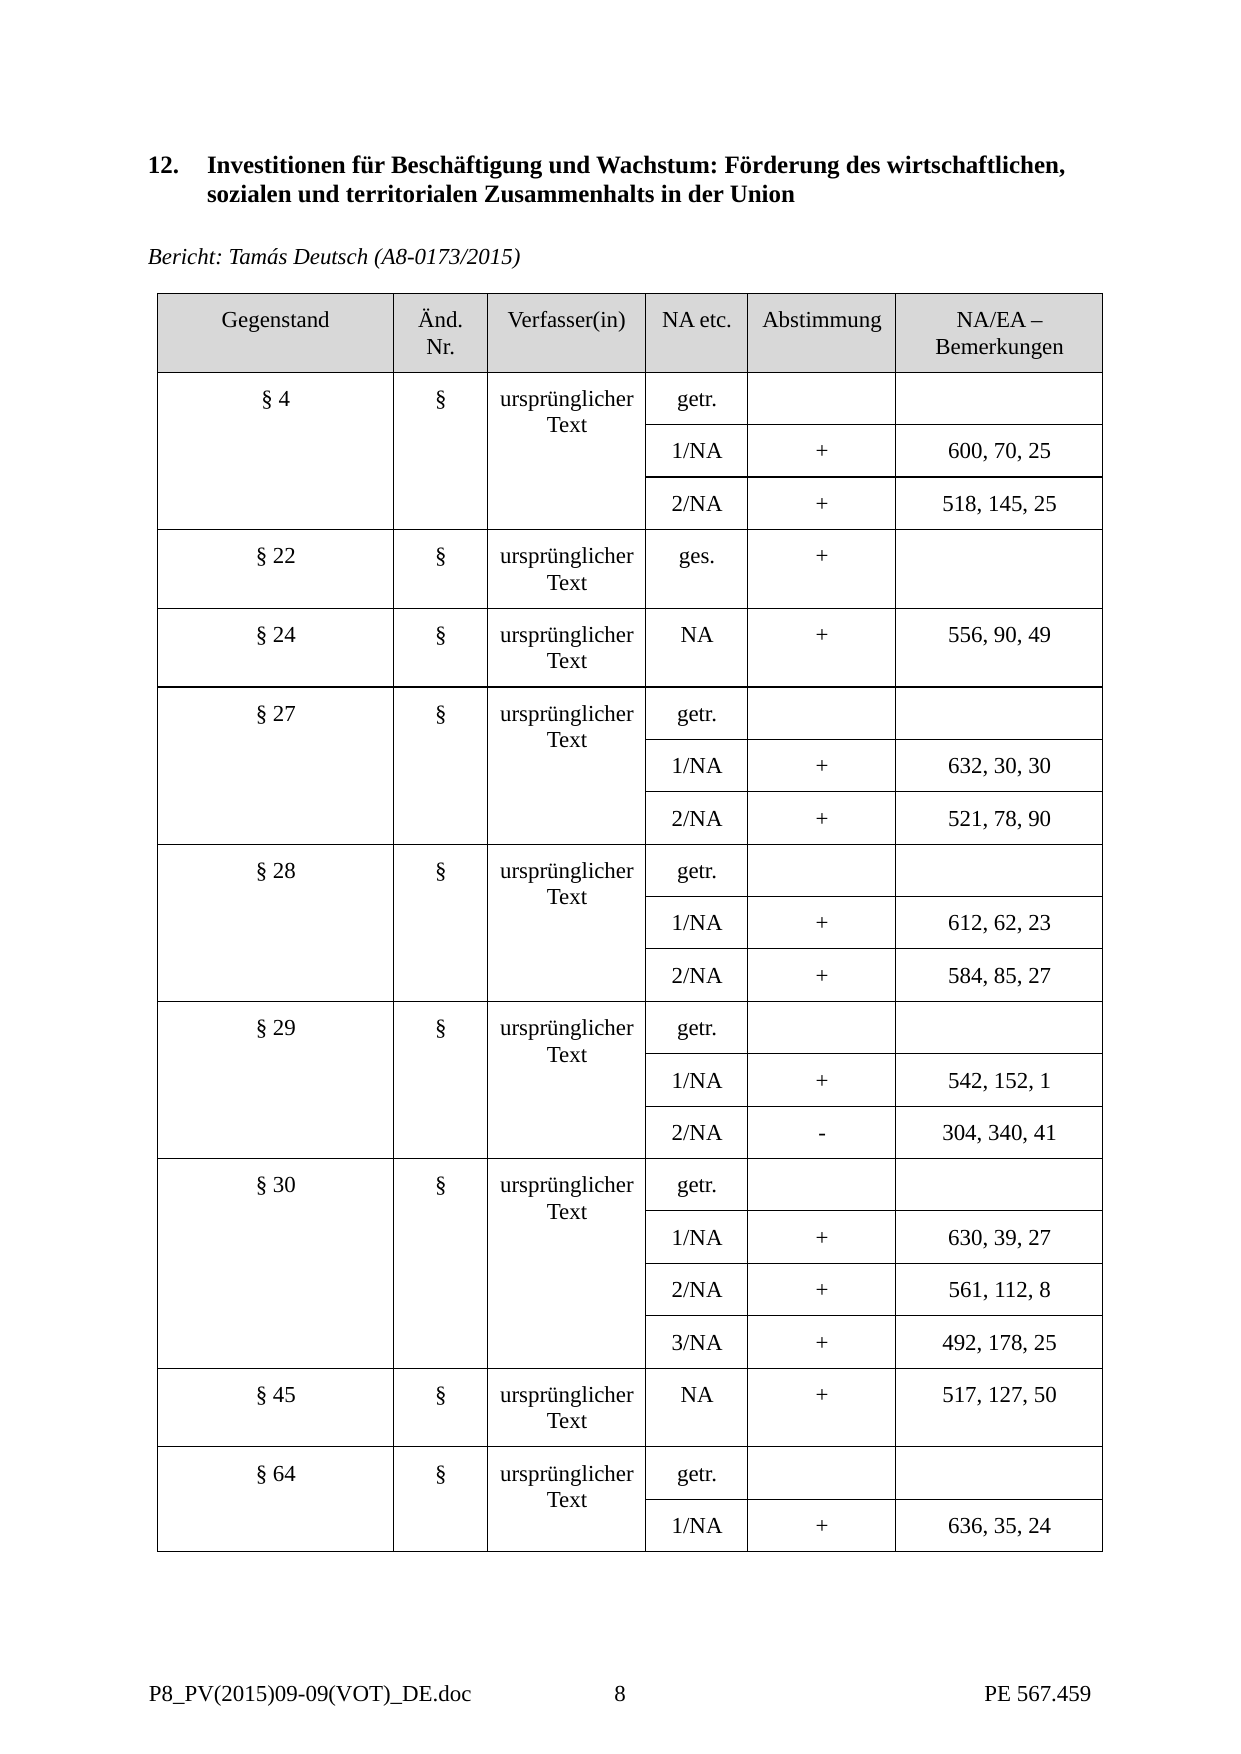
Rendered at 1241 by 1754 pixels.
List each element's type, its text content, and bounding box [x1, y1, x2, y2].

title Investitionen für Beschäftigung und Wachstum: Förderung des wirtschaftlichen, sozialen und territorialen Zusammenhalts in der Union [148, 150, 1092, 207]
table_cell § 45 [158, 1369, 393, 1446]
table_cell 1/NA [646, 740, 747, 791]
title Bericht: Tamás Deutsch (A8-0173/2015) [148, 243, 1092, 269]
table_header Abstimmung [748, 294, 895, 372]
table_cell [896, 1447, 1102, 1499]
table_cell NA [646, 1369, 747, 1446]
table_cell ursprünglicher Text [488, 1447, 645, 1551]
table_cell + [748, 949, 895, 1001]
table_cell - [748, 1107, 895, 1158]
table_cell § [394, 1369, 487, 1446]
table_cell § [394, 530, 487, 608]
table_cell + [748, 478, 895, 529]
table_cell [896, 1002, 1102, 1053]
table_cell § 29 [158, 1002, 393, 1158]
table_cell 1/NA [646, 425, 747, 476]
table_cell ursprünglicher Text [488, 845, 645, 1001]
table_cell getr. [646, 373, 747, 424]
table_cell [896, 688, 1102, 739]
table_cell ursprünglicher Text [488, 1002, 645, 1158]
table_cell [748, 845, 895, 896]
table_cell § 30 [158, 1159, 393, 1367]
table_cell ursprünglicher Text [488, 1159, 645, 1367]
table_cell 492, 178, 25 [896, 1316, 1102, 1367]
table_cell 612, 62, 23 [896, 897, 1102, 948]
table_cell 584, 85, 27 [896, 949, 1102, 1001]
table_cell + [748, 1316, 895, 1367]
table_cell 556, 90, 49 [896, 609, 1102, 686]
table_cell + [748, 792, 895, 843]
table_cell [748, 1159, 895, 1210]
table_cell 561, 112, 8 [896, 1264, 1102, 1315]
table_cell getr. [646, 688, 747, 739]
table_cell [896, 530, 1102, 608]
table_cell 600, 70, 25 [896, 425, 1102, 476]
table_cell getr. [646, 845, 747, 896]
table_cell § 28 [158, 845, 393, 1001]
table_cell [896, 845, 1102, 896]
table_cell 2/NA [646, 478, 747, 529]
table_header Änd. Nr. [394, 294, 487, 372]
table_cell 632, 30, 30 [896, 740, 1102, 791]
table_cell [896, 373, 1102, 424]
table_cell § 22 [158, 530, 393, 608]
table_cell 1/NA [646, 1211, 747, 1263]
table_cell § [394, 1447, 487, 1551]
table_cell § [394, 1159, 487, 1367]
table_cell 3/NA [646, 1316, 747, 1367]
table_cell 1/NA [646, 1054, 747, 1106]
table_cell § 64 [158, 1447, 393, 1551]
table_cell + [748, 1054, 895, 1106]
table_cell getr. [646, 1159, 747, 1210]
table_cell 304, 340, 41 [896, 1107, 1102, 1158]
table_cell ursprünglicher Text [488, 530, 645, 608]
table_cell § [394, 373, 487, 529]
table_header Gegenstand [158, 294, 393, 372]
table_cell + [748, 609, 895, 686]
table_cell [748, 688, 895, 739]
table_cell [896, 1159, 1102, 1210]
table_cell § [394, 1002, 487, 1158]
table_header Verfasser(in) [488, 294, 645, 372]
table_cell ursprünglicher Text [488, 688, 645, 843]
table_cell ursprünglicher Text [488, 1369, 645, 1446]
table_cell getr. [646, 1447, 747, 1499]
table_cell 2/NA [646, 949, 747, 1001]
table_cell ges. [646, 530, 747, 608]
table_cell [748, 1447, 895, 1499]
table_cell 630, 39, 27 [896, 1211, 1102, 1263]
table_cell [748, 373, 895, 424]
table_cell + [748, 1211, 895, 1263]
table_cell + [748, 425, 895, 476]
table_cell + [748, 1500, 895, 1551]
table_cell getr. [646, 1002, 747, 1053]
table_cell ursprünglicher Text [488, 373, 645, 529]
table_cell NA [646, 609, 747, 686]
table_cell + [748, 740, 895, 791]
table_cell § [394, 688, 487, 843]
table_header NA etc. [646, 294, 747, 372]
table_cell 518, 145, 25 [896, 478, 1102, 529]
table_cell § 27 [158, 688, 393, 843]
table_cell 2/NA [646, 792, 747, 843]
table_cell 521, 78, 90 [896, 792, 1102, 843]
table_cell § [394, 845, 487, 1001]
table_cell § 24 [158, 609, 393, 686]
table_cell 1/NA [646, 1500, 747, 1551]
table_cell + [748, 897, 895, 948]
table_cell § [394, 609, 487, 686]
table_cell + [748, 1369, 895, 1446]
table_cell 2/NA [646, 1107, 747, 1158]
table_cell + [748, 530, 895, 608]
table_cell 2/NA [646, 1264, 747, 1315]
table_cell [748, 1002, 895, 1053]
table_cell ursprünglicher Text [488, 609, 645, 686]
table_cell § 4 [158, 373, 393, 529]
table_header NA/EA – Bemerkungen [896, 294, 1102, 372]
table_cell 636, 35, 24 [896, 1500, 1102, 1551]
table_cell + [748, 1264, 895, 1315]
table_cell 542, 152, 1 [896, 1054, 1102, 1106]
table_cell 1/NA [646, 897, 747, 948]
table_cell 517, 127, 50 [896, 1369, 1102, 1446]
